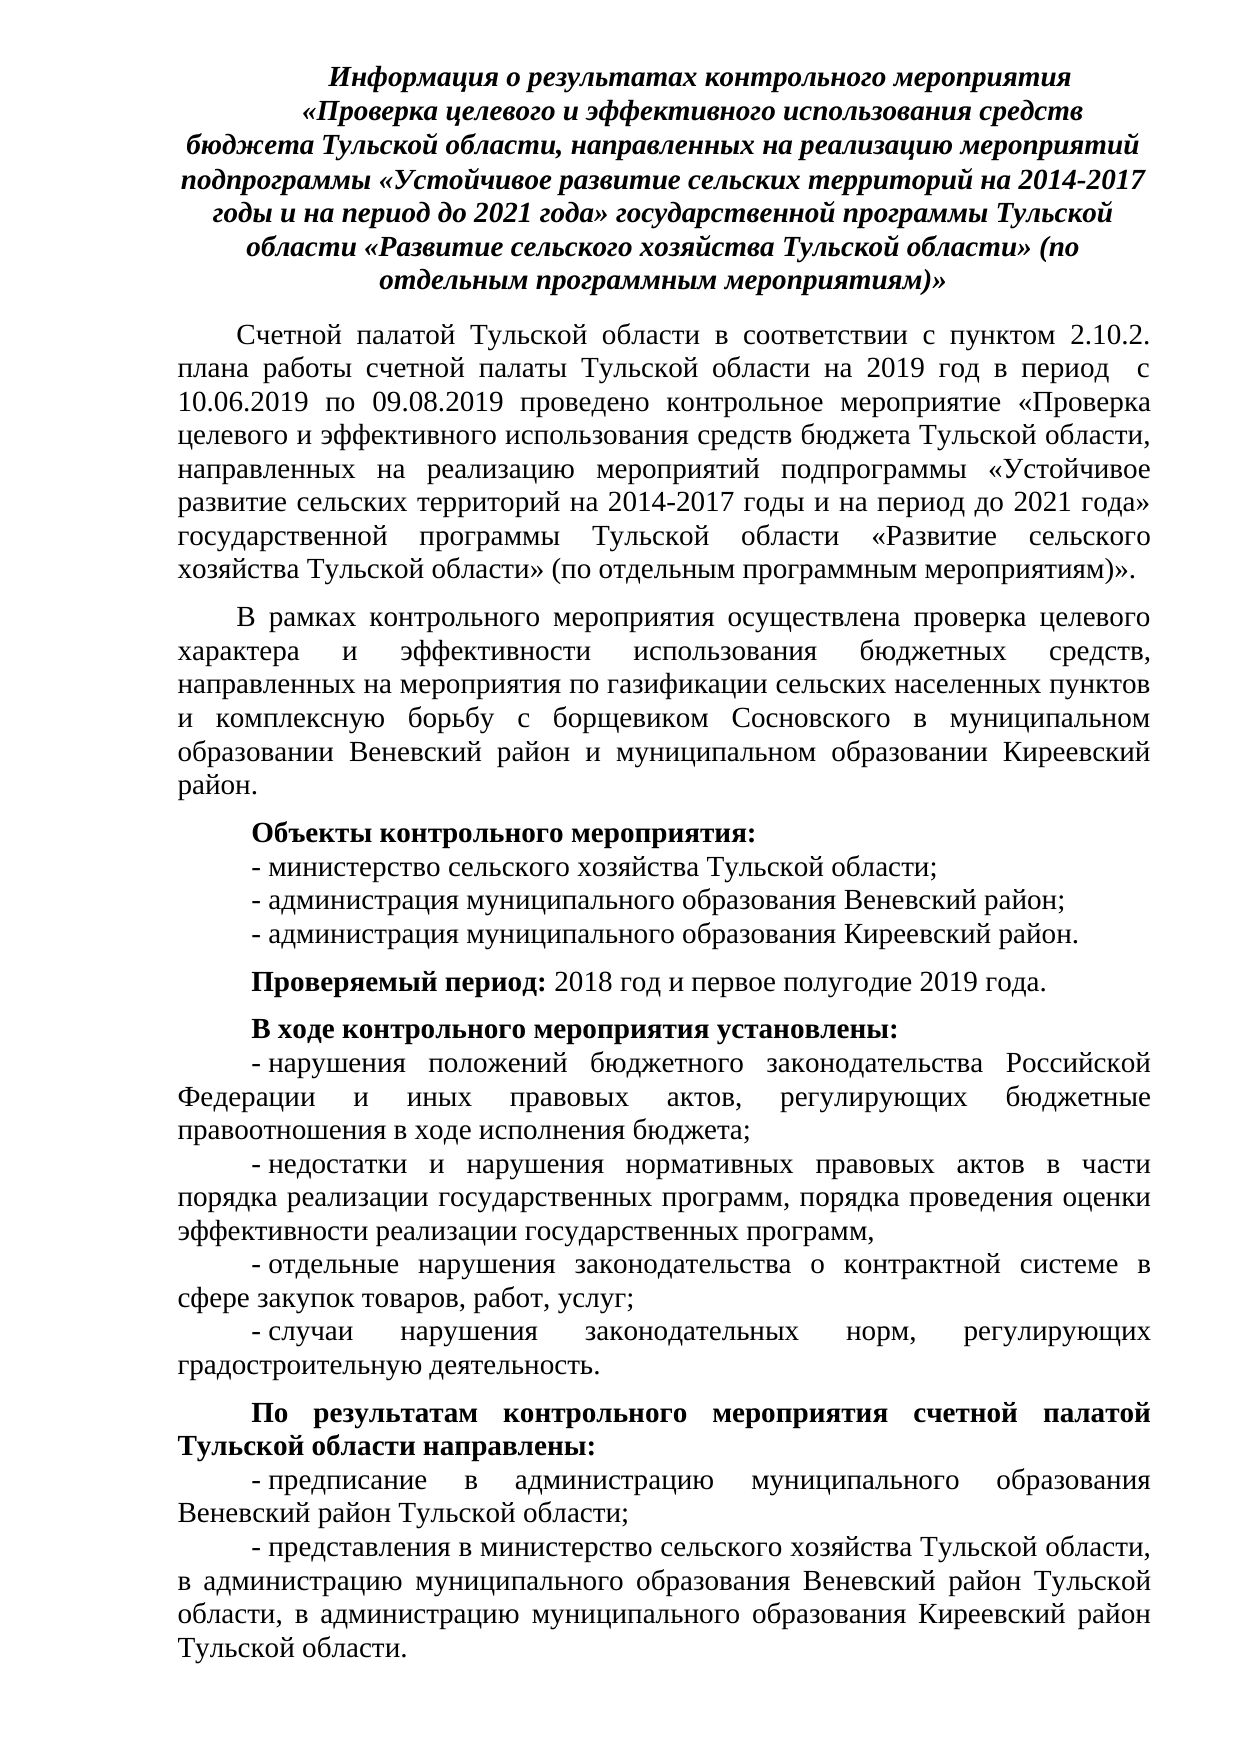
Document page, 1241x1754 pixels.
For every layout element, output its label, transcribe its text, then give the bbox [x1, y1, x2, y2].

text - нарушения положений бюджетного законодательства Российской Федерации и иных правовых актов, регулирующих бюджетные правоотношения в ходе исполнения бюджета; [177, 1045, 1152, 1146]
list - министерство сельского хозяйства Тульской области; [177, 849, 1152, 882]
list В ходе контрольного мероприятия установлены: [177, 1012, 1152, 1045]
list - представления в министерство сельского хозяйства Тульской области, в администрацию муниципального образования Веневский район Тульской области, в администрацию муниципального образования Киреевский район Тульской области. [177, 1529, 1152, 1663]
list - администрация муниципального образования Веневский район; [177, 882, 1152, 916]
list Проверяемый период: 2018 год и первое полугодие 2019 года. [177, 964, 1152, 997]
text - случаи нарушения законодательных норм, регулирующих градостроительную деятельность. [177, 1313, 1152, 1381]
list - администрация муниципального образования Киреевский район. [177, 916, 1152, 949]
list - недостатки и нарушения нормативных правовых актов в части порядка реализации государственных программ, порядка проведения оценки эффективности реализации государственных программ, [177, 1146, 1152, 1246]
list Счетной палатой Тульской области в соответствии с пунктом 2.10.2. плана работы счетной палаты Тульской области на 2019 год в период с 10.06.2019 по 09.08.2019 проведено контрольное мероприятие «Проверка целевого и эффективного использования средств бюджета Тульской области, направленных на реализацию мероприятий подпрограммы «Устойчивое развитие сельских территорий на 2014-2017 годы и на период до 2021 года» государственной программы Тульской области «Развитие сельского хозяйства Тульской области» (по отдельным программным мероприятиям)». [177, 317, 1152, 585]
text Объекты контрольного мероприятия: [177, 815, 1152, 849]
text - предписание в администрацию муниципального образования Веневский район Тульской области; [177, 1462, 1152, 1529]
text Информация о результатах контрольного мероприятия [177, 59, 1152, 93]
text - отдельные нарушения законодательства о контрактной системе в сфере закупок товаров, работ, услуг; [177, 1246, 1152, 1313]
list По результатам контрольного мероприятия счетной палатой Тульской области направлены: [177, 1395, 1152, 1462]
text «Проверка целевого и эффективного использования средств бюджета Тульской области, направленных на реализацию мероприятий подпрограммы «Устойчивое развитие сельских территорий на 2014-2017 годы и на период до 2021 года» государственной программы Тульской области «Развитие сельского хозяйства Тульской области» (по отдельным программным мероприятиям)» [177, 93, 1152, 296]
text В рамках контрольного мероприятия осуществлена проверка целевого характера и эффективности использования бюджетных средств, направленных на мероприятия по газификации сельских населенных пунктов и комплексную борьбу с борщевиком Сосновского в муниципальном образовании Веневский район и муниципальном образовании Киреевский район. [177, 599, 1152, 801]
